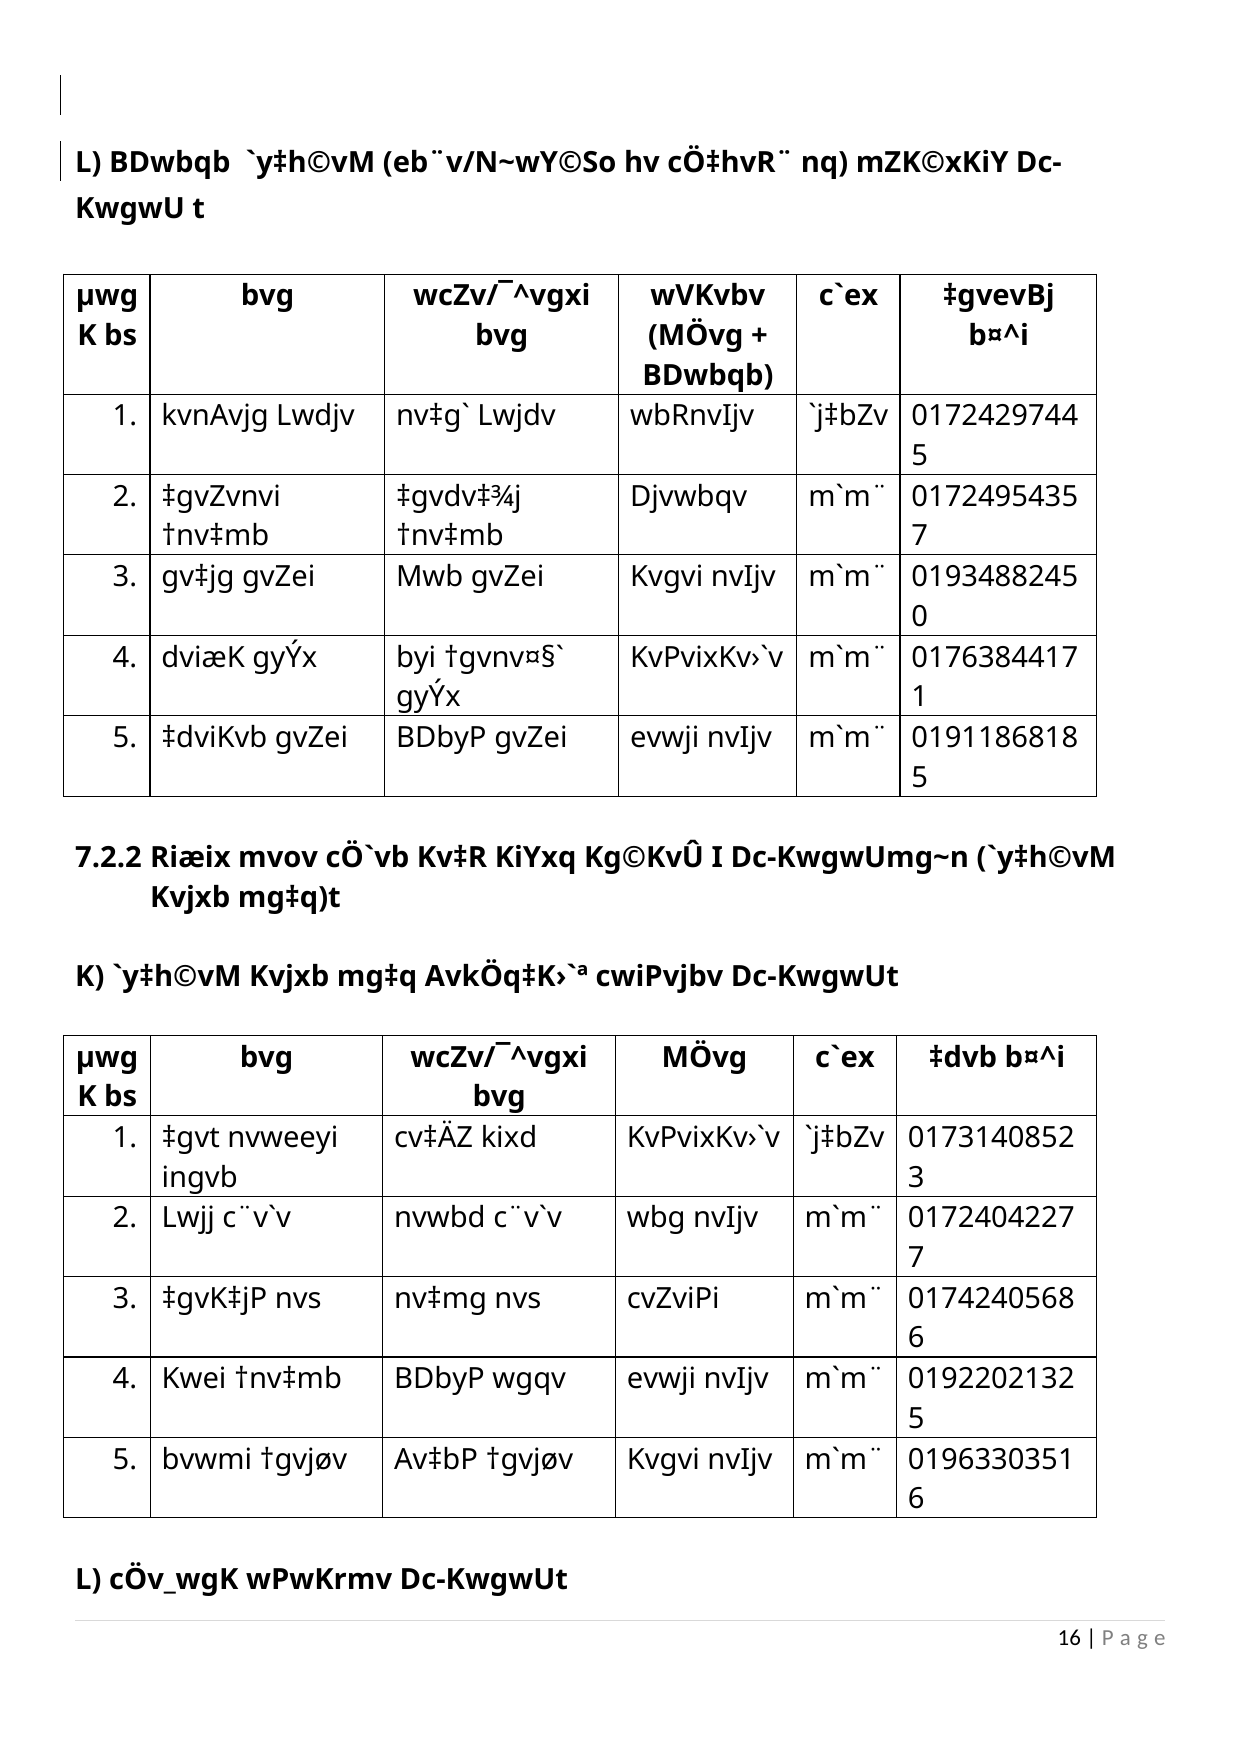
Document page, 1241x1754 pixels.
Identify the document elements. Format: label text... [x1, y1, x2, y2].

table_cell nv‡mg nvs [383, 1277, 615, 1356]
table_header bvg [151, 275, 384, 393]
table_cell m`m¨ [794, 1197, 896, 1276]
text L) BDwbqb `y‡h©vM (eb¨v/N~wY©So hv cÖ‡hvR¨ nq) mZK©xKiY Dc-KwgwU t [75, 141, 1165, 227]
table_cell wbRnvIjv [619, 395, 796, 474]
table_cell m`m¨ [797, 636, 899, 715]
table_cell [64, 1197, 150, 1276]
table_cell `j‡bZv [797, 395, 899, 474]
table_cell BDbyP gvZei [385, 716, 618, 796]
table_cell 01724954357 [901, 475, 1096, 554]
table_cell KvPvixKv›`v [619, 636, 796, 715]
table_cell ‡gvK‡jP nvs [151, 1277, 382, 1356]
table_cell 01724297445 [901, 395, 1096, 474]
text L) cÖv_wgK wPwKrmv Dc-KwgwUt [75, 1558, 1165, 1598]
text K) `y‡h©vM Kvjxb mg‡q AvkÖq‡K›`ª cwiPvjbv Dc-KwgwUt [75, 955, 1165, 995]
table_header wcZv/¯^vgxi bvg [385, 275, 618, 393]
table_cell byi †gvnv¤§` gyÝx [385, 636, 618, 715]
table_cell evwji nvIjv [619, 716, 796, 796]
table_header µwgK bs [64, 275, 149, 393]
table_cell cv‡ÄZ kixd [383, 1116, 615, 1196]
table_cell [64, 716, 149, 796]
table_header ‡gvevBj b¤^i [901, 275, 1096, 393]
table_cell [64, 636, 149, 715]
table_header MÖvg [616, 1036, 793, 1115]
table_cell bvwmi †gvjøv [151, 1438, 382, 1517]
table_cell Mwb gvZei [385, 555, 618, 635]
table_cell m`m¨ [797, 716, 899, 796]
table_header c`ex [797, 275, 899, 393]
table_header ‡dvb b¤^i [897, 1036, 1096, 1115]
table_cell m`m¨ [797, 555, 899, 635]
table_cell wbg nvIjv [616, 1197, 793, 1276]
table_cell ‡gvdv‡¾j †nv‡mb [385, 475, 618, 554]
table_cell kvnAvjg Lwdjv [151, 395, 384, 474]
table_cell m`m¨ [797, 475, 899, 554]
table_cell 01763844171 [901, 636, 1096, 715]
table_cell gv‡jg gvZei [151, 555, 384, 635]
table_cell `j‡bZv [794, 1116, 896, 1196]
table_cell nvwbd c¨v`v [383, 1197, 615, 1276]
table_header wcZv/¯^vgxi bvg [383, 1036, 615, 1115]
table_cell [64, 475, 149, 554]
table_cell [64, 395, 149, 474]
table_cell ‡dviKvb gvZei [151, 716, 384, 796]
table_cell [64, 1358, 150, 1437]
table_cell cvZviPi [616, 1277, 793, 1356]
table_header c`ex [794, 1036, 896, 1115]
table_cell KvPvixKv›`v [616, 1116, 793, 1196]
table_cell ‡gvZvnvi †nv‡mb [151, 475, 384, 554]
table_cell 01724042277 [897, 1197, 1096, 1276]
table_cell m`m¨ [794, 1438, 896, 1517]
list Riæix mvov cÖ`vb Kv‡R KiYxq Kg©KvÛ I Dc-KwgwUmg~n (`y‡h©vM Kvjxb mg‡q)t [75, 836, 1165, 916]
table_cell Kvgvi nvIjv [619, 555, 796, 635]
table_cell dviæK gyÝx [151, 636, 384, 715]
table_cell [64, 1116, 150, 1196]
table_cell [64, 555, 149, 635]
table_cell Kvgvi nvIjv [616, 1438, 793, 1517]
table_cell 01911868185 [901, 716, 1096, 796]
table_header wVKvbv (MÖvg + BDwbqb) [619, 275, 796, 393]
table_cell Av‡bP †gvjøv [383, 1438, 615, 1517]
table_cell 01934882450 [901, 555, 1096, 635]
table_cell 01922021325 [897, 1358, 1096, 1437]
table_cell ‡gvt nvweeyi ingvb [151, 1116, 382, 1196]
table_cell 01742405686 [897, 1277, 1096, 1356]
table_cell BDbyP wgqv [383, 1358, 615, 1437]
table_cell m`m¨ [794, 1277, 896, 1356]
table_cell [64, 1438, 150, 1517]
table_cell m`m¨ [794, 1358, 896, 1437]
table_cell Kwei †nv‡mb [151, 1358, 382, 1437]
table_header µwgK bs [64, 1036, 150, 1115]
table_header bvg [151, 1036, 382, 1115]
table_cell 01963303516 [897, 1438, 1096, 1517]
table_cell [64, 1277, 150, 1356]
table_cell Lwjj c¨v`v [151, 1197, 382, 1276]
table_cell 01731408523 [897, 1116, 1096, 1196]
table_cell Djvwbqv [619, 475, 796, 554]
table_cell nv‡g` Lwjdv [385, 395, 618, 474]
table_cell evwji nvIjv [616, 1358, 793, 1437]
